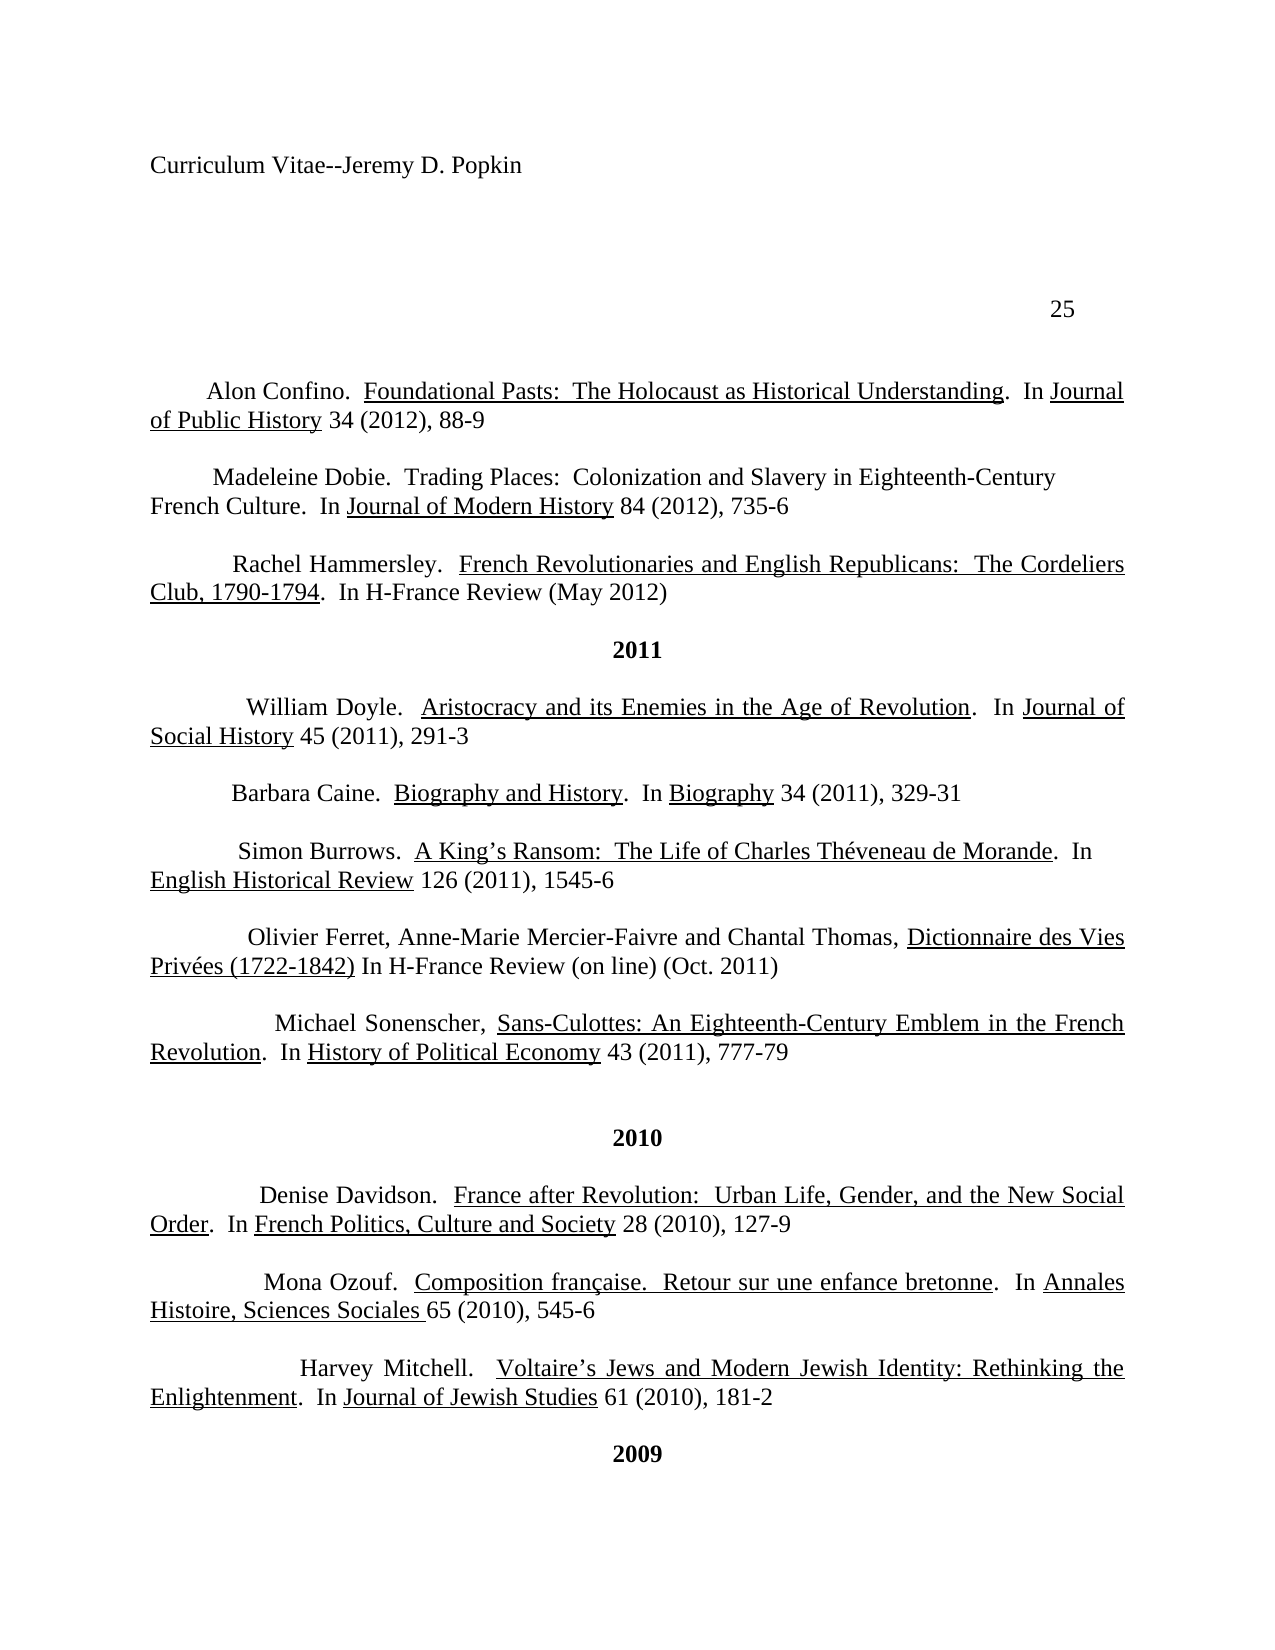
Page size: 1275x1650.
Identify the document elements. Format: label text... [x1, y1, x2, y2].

text Simon Burrows. A King’s Ransom: The Life of Charles Théveneau de Morande. In English Historical Review 126 (2011), 1545-6 [150, 836, 1125, 893]
text Michael Sonenscher, Sans-Culottes: An Eighteenth-Century Emblem in the French Revolution. In History of Political Economy 43 (2011), 777-79 [150, 1008, 1125, 1066]
text Rachel Hammersley. French Revolutionaries and English Republicans: The Cordeliers Club, 1790-1794. In H-France Review (May 2012) [150, 549, 1125, 606]
text Mona Ozouf. Composition française. Retour sur une enfance bretonne. In Annales Histoire, Sciences Sociales 65 (2010), 545-6 [150, 1267, 1125, 1324]
text Alon Confino. Foundational Pasts: The Holocaust as Historical Understanding. In Journal of Public History 34 (2012), 88-9 [150, 376, 1125, 434]
text Barbara Caine. Biography and History. In Biography 34 (2011), 329-31 [150, 778, 1125, 807]
text 2010 [150, 1123, 1125, 1152]
text Olivier Ferret, Anne-Marie Mercier-Faivre and Chantal Thomas, Dictionnaire des Vies Privées (1722-1842) In H-France Review (on line) (Oct. 2011) [150, 922, 1125, 980]
text William Doyle. Aristocracy and its Enemies in the Age of Revolution. In Journal of Social History 45 (2011), 291-3 [150, 692, 1125, 750]
text Harvey Mitchell. Voltaire’s Jews and Modern Jewish Identity: Rethinking the Enlightenment. In Journal of Jewish Studies 61 (2010), 181-2 [150, 1353, 1125, 1411]
text 2009 [150, 1439, 1125, 1468]
text Madeleine Dobie. Trading Places: Colonization and Slavery in Eighteenth-Century French Culture. In Journal of Modern History 84 (2012), 735-6 [150, 462, 1125, 520]
text 2011 [150, 635, 1125, 663]
text Denise Davidson. France after Revolution: Urban Life, Gender, and the New Social Order. In French Politics, Culture and Society 28 (2010), 127-9 [150, 1181, 1125, 1238]
